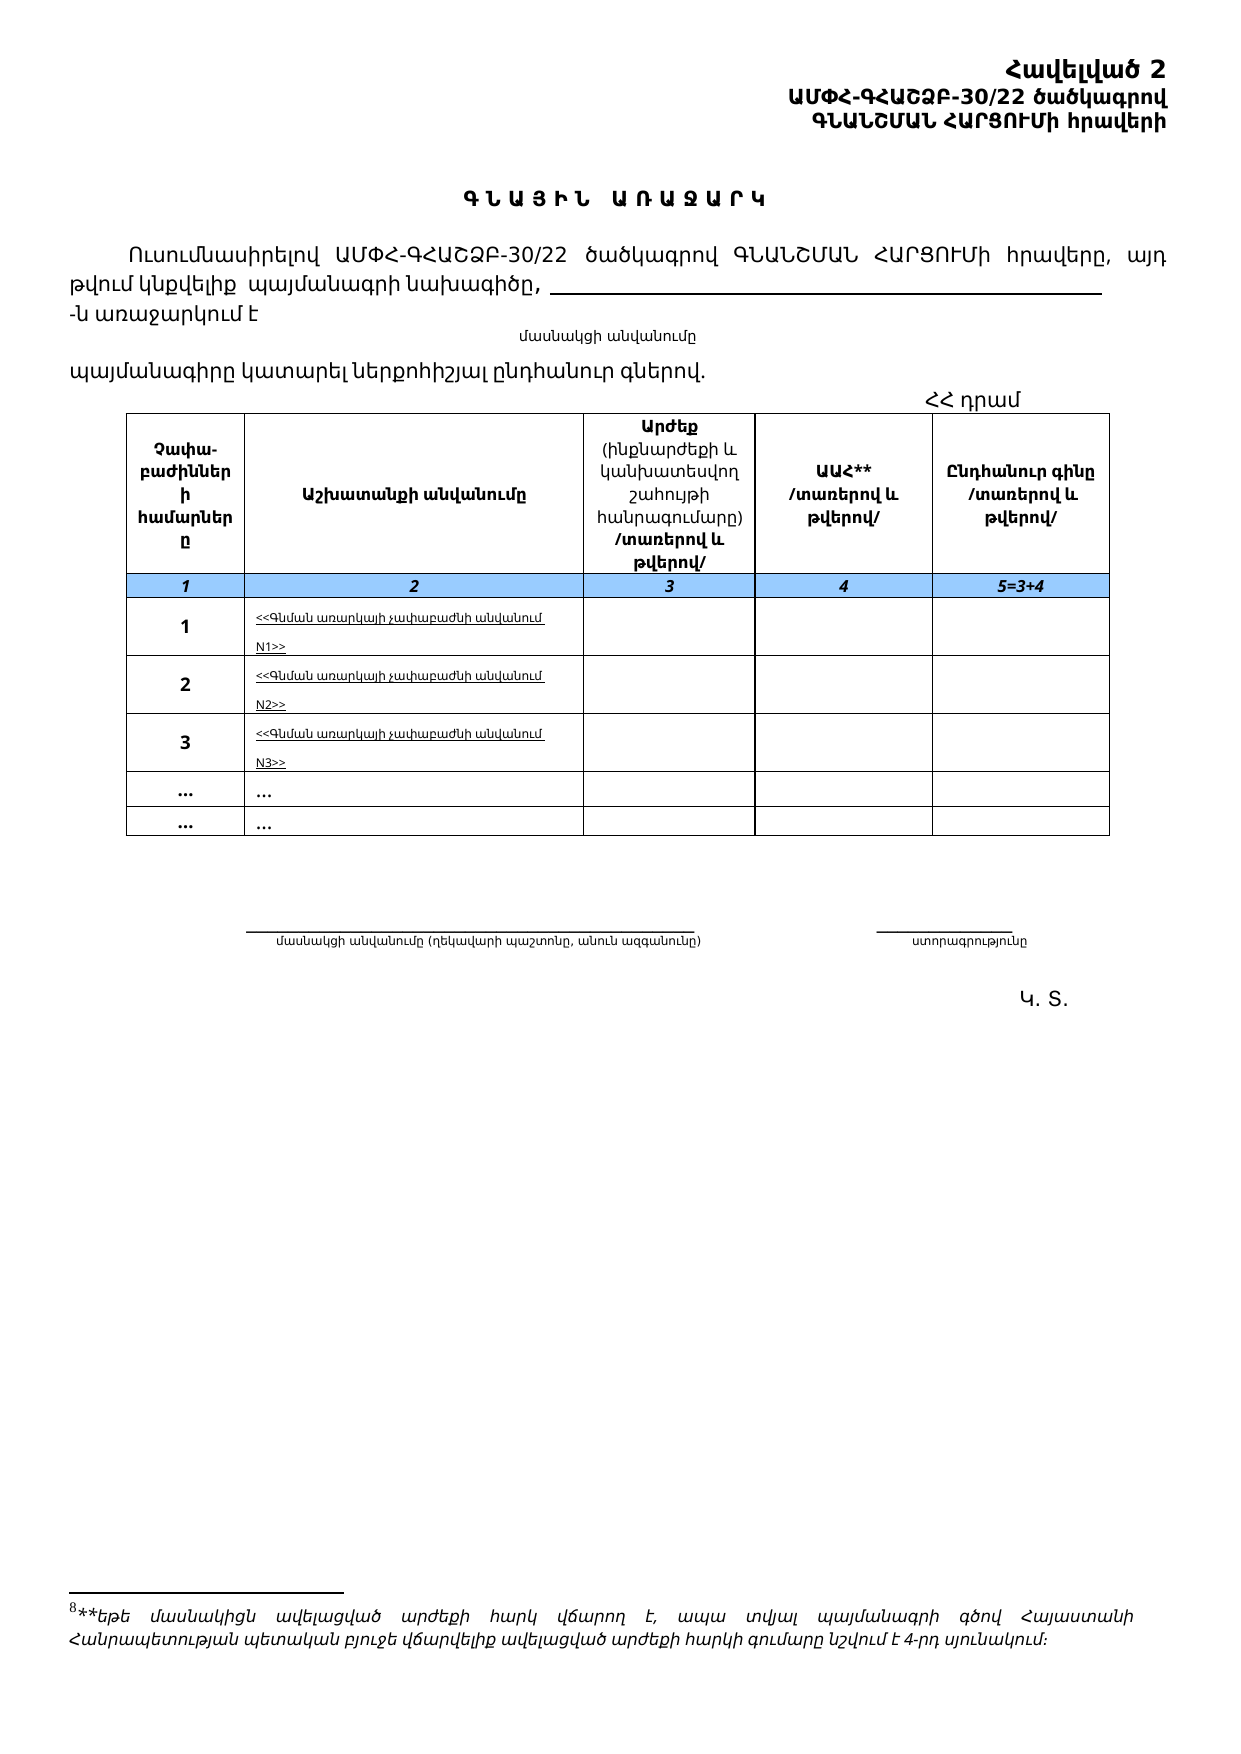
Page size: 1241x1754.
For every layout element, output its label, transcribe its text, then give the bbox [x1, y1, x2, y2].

table_cell [933, 714, 1109, 771]
table_cell [584, 714, 754, 771]
table_cell [756, 598, 932, 655]
table_header Չափա- բաժինների համարները [127, 414, 244, 573]
text ___________________________________________ _____________ [144, 909, 1167, 934]
table_cell 4 [756, 574, 932, 597]
text պայմանագիրը կատարել ներքոհիշյալ ընդհանուր գներով. [69, 356, 1167, 385]
table_cell <<Գնման առարկայի չափաբաժնի անվանում N1>> [245, 598, 583, 655]
text ԱՄՓՀ-ԳՀԱՇՁԲ-30/22 ծածկագրով [69, 85, 1167, 109]
text Գ Ն Ա Յ Ի Ն Ա Ռ Ա Ջ Ա Ր Կ [62, 187, 1167, 211]
table_cell 3 [127, 714, 244, 771]
table_header Արժեք (ինքնարժեքի և կանխատեսվող շահույթի հանրագումարը) /տառերով և թվերով/ [584, 414, 754, 573]
table_cell <<Գնման առարկայի չափաբաժնի անվանում N2>> [245, 656, 583, 713]
table_header ԱԱՀ** /տառերով և թվերով/ [756, 414, 932, 573]
table_cell 3 [584, 574, 754, 597]
table_cell [756, 807, 932, 835]
text Կ. Տ. [69, 987, 1167, 1011]
table_cell 1 [127, 574, 244, 597]
table_cell … [127, 807, 244, 835]
text ՀՀ դրամ [69, 385, 1167, 413]
text մասնակցի անվանումը [69, 327, 1167, 356]
table_cell 2 [245, 574, 583, 597]
text մասնակցի անվանումը (ղեկավարի պաշտոնը, անուն ազգանունը) ստորագրությունը [69, 934, 1167, 958]
table_cell [933, 656, 1109, 713]
table_cell [756, 656, 932, 713]
table_cell [584, 807, 754, 835]
table_cell ... [245, 807, 583, 835]
table_cell 1 [127, 598, 244, 655]
table_header Ընդհանուր գինը /տառերով և թվերով/ [933, 414, 1109, 573]
table_cell … [127, 772, 244, 806]
table_cell 5=3+4 [933, 574, 1109, 597]
table_cell [584, 598, 754, 655]
table_cell 2 [127, 656, 244, 713]
table_cell [933, 807, 1109, 835]
table_header Աշխատանքի անվանումը [245, 414, 583, 573]
table_cell [933, 772, 1109, 806]
text ԳՆԱՆՇՄԱՆ ՀԱՐՑՈՒՄի հրավերի [69, 109, 1167, 133]
table_cell [584, 656, 754, 713]
table_cell [756, 772, 932, 806]
table_cell ... [245, 772, 583, 806]
table_cell [933, 598, 1109, 655]
text Ուսումնասիրելով ԱՄՓՀ-ԳՀԱՇՁԲ-30/22 ծածկագրով ԳՆԱՆՇՄԱՆ ՀԱՐՑՈՒՄի հրավերը, այդ թվում կնքվելիք պայմանագրի նախագիծը, -ն առաջարկում է [69, 240, 1167, 327]
table_cell <<Գնման առարկայի չափաբաժնի անվանում N3>> [245, 714, 583, 771]
table_cell [584, 772, 754, 806]
table_cell [756, 714, 932, 771]
text Հավելված 2 [69, 56, 1167, 85]
